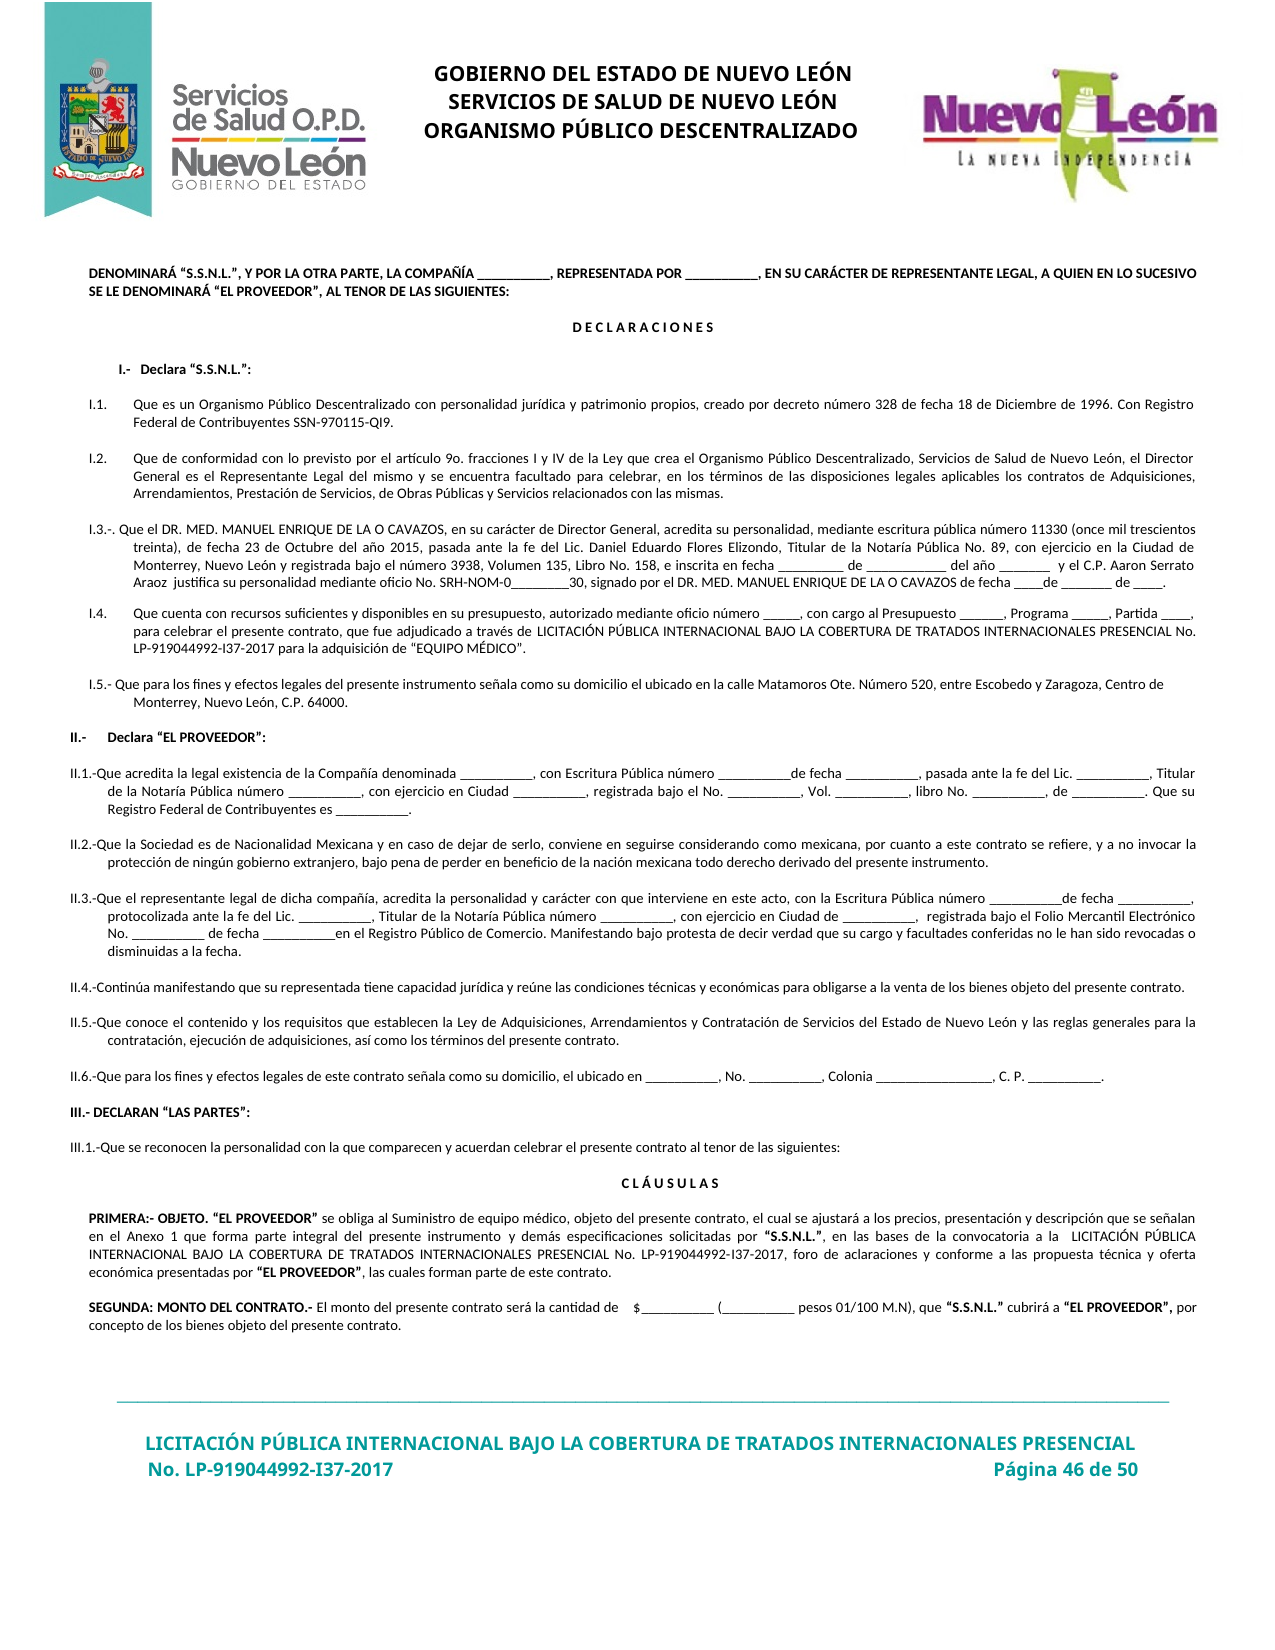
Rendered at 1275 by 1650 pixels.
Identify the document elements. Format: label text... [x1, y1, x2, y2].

text II.4.-Continúa manifestando que su representada tiene capacidad jurídica y reúne las condiciones técnicas y económicas para obligarse a la venta de los bienes objeto del presente contrato. [70, 978, 1198, 996]
text II.1.-Que acredita la legal existencia de la Compañía denominada __________, con Escritura Pública número __________de fecha __________, pasada ante la fe del Lic. __________, Titular de la Notaría Pública número __________, con ejercicio en Ciudad __________, registrada bajo el No. __________, Vol. __________, libro No. __________, de __________. Que su Registro Federal de Contribuyentes es __________. [70, 764, 1198, 818]
text I.2. Que de conformidad con lo previsto por el artículo 9o. fracciones I y IV de la Ley que crea el Organismo Público Descentralizado, Servicios de Salud de Nuevo León, el Director General es el Representante Legal del mismo y se encuentra facultado para celebrar, en los términos de las disposiciones legales aplicables los contratos de Adquisiciones, Arrendamientos, Prestación de Servicios, de Obras Públicas y Servicios relacionados con las mismas. [89, 449, 1197, 502]
picture [15, 2, 1249, 229]
text II.3.-Que el representante legal de dicha compañía, acredita la personalidad y carácter con que interviene en este acto, con la Escritura Pública número __________de fecha __________, protocolizada ante la fe del Lic. __________, Titular de la Notaría Pública número __________, con ejercicio en Ciudad de __________, registrada bajo el Folio Mercantil Electrónico No. __________ de fecha __________en el Registro Público de Comercio. Manifestando bajo protesta de decir verdad que su cargo y facultades conferidas no le han sido revocadas o disminuidas a la fecha. [70, 889, 1198, 960]
text II.6.-Que para los fines y efectos legales de este contrato señala como su domicilio, el ubicado en __________, No. __________, Colonia ________________, C. P. __________. [70, 1067, 1198, 1085]
subtitle C L Á U S U L A S [89, 1174, 1251, 1192]
text I.- Declara “S.S.N.L.”: [118, 360, 1198, 378]
text II.2.-Que la Sociedad es de Nacionalidad Mexicana y en caso de dejar de serlo, conviene en seguirse considerando como mexicana, por cuanto a este contrato se refiere, y a no invocar la protección de ningún gobierno extranjero, bajo pena de perder en beneficio de la nación mexicana todo derecho derivado del presente instrumento. [70, 836, 1198, 871]
text III.- DECLARAN “LAS PARTES”: [70, 1103, 1198, 1121]
text I.3.-. Que el DR. MED. MANUEL ENRIQUE DE LA O CAVAZOS, en su carácter de Director General, acredita su personalidad, mediante escritura pública número 11330 (once mil trescientos treinta), de fecha 23 de Octubre del año 2015, pasada ante la fe del Lic. Daniel Eduardo Flores Elizondo, Titular de la Notaría Pública No. 89, con ejercicio en la Ciudad de Monterrey, Nuevo León y registrada bajo el número 3938, Volumen 135, Libro No. 158, e inscrita en fecha _________ de ___________ del año _______ y el C.P. Aaron Serrato Araoz justifica su personalidad mediante oficio No. SRH-NOM-0________30, signado por el DR. MED. MANUEL ENRIQUE DE LA O CAVAZOS de fecha ____de _______ de ____. [89, 520, 1198, 592]
text I.1. Que es un Organismo Público Descentralizado con personalidad jurídica y patrimonio propios, creado por decreto número 328 de fecha 18 de Diciembre de 1996. Con Registro Federal de Contribuyentes SSN-970115-QI9. [89, 396, 1197, 431]
subtitle D E C L A R A C I O N E S [89, 318, 1197, 336]
text II.- Declara “EL PROVEEDOR”: [70, 729, 1198, 747]
text I.4. Que cuenta con recursos suficientes y disponibles en su presupuesto, autorizado mediante oficio número _____, con cargo al Presupuesto ______, Programa _____, Partida ____, para celebrar el presente contrato, que fue adjudicado a través de LICITACIÓN PÚBLICA INTERNACIONAL BAJO LA COBERTURA DE TRATADOS INTERNACIONALES PRESENCIAL No. LP-919044992-I37-2017 para la adquisición de “EQUIPO MÉDICO”. [89, 604, 1197, 657]
text III.1.-Que se reconocen la personalidad con la que comparecen y acuerdan celebrar el presente contrato al tenor de las siguientes: [70, 1138, 1198, 1156]
text PRIMERA:- OBJETO. “EL PROVEEDOR” se obliga al Suministro de equipo médico, objeto del presente contrato, el cual se ajustará a los precios, presentación y descripción que se señalan en el Anexo 1 que forma parte integral del presente instrumento y demás especificaciones solicitadas por “S.S.N.L.”, en las bases de la convocatoria a la LICITACIÓN PÚBLICA INTERNACIONAL BAJO LA COBERTURA DE TRATADOS INTERNACIONALES PRESENCIAL No. LP-919044992-I37-2017, foro de aclaraciones y conforme a las propuesta técnica y oferta económica presentadas por “EL PROVEEDOR”, las cuales forman parte de este contrato. [89, 1210, 1197, 1281]
text I.5.- Que para los fines y efectos legales del presente instrumento señala como su domicilio el ubicado en la calle Matamoros Ote. Número 520, entre Escobedo y Zaragoza, Centro de Monterrey, Nuevo León, C.P. 64000. [89, 675, 1198, 711]
text II.5.-Que conoce el contenido y los requisitos que establecen la Ley de Adquisiciones, Arrendamientos y Contratación de Servicios del Estado de Nuevo León y las reglas generales para la contratación, ejecución de adquisiciones, así como los términos del presente contrato. [70, 1014, 1198, 1049]
text SEGUNDA: MONTO DEL CONTRATO.- El monto del presente contrato será la cantidad de $__________ (__________ pesos 01/100 M.N), que “S.S.N.L.” cubrirá a “EL PROVEEDOR”, por concepto de los bienes objeto del presente contrato. [89, 1299, 1197, 1334]
